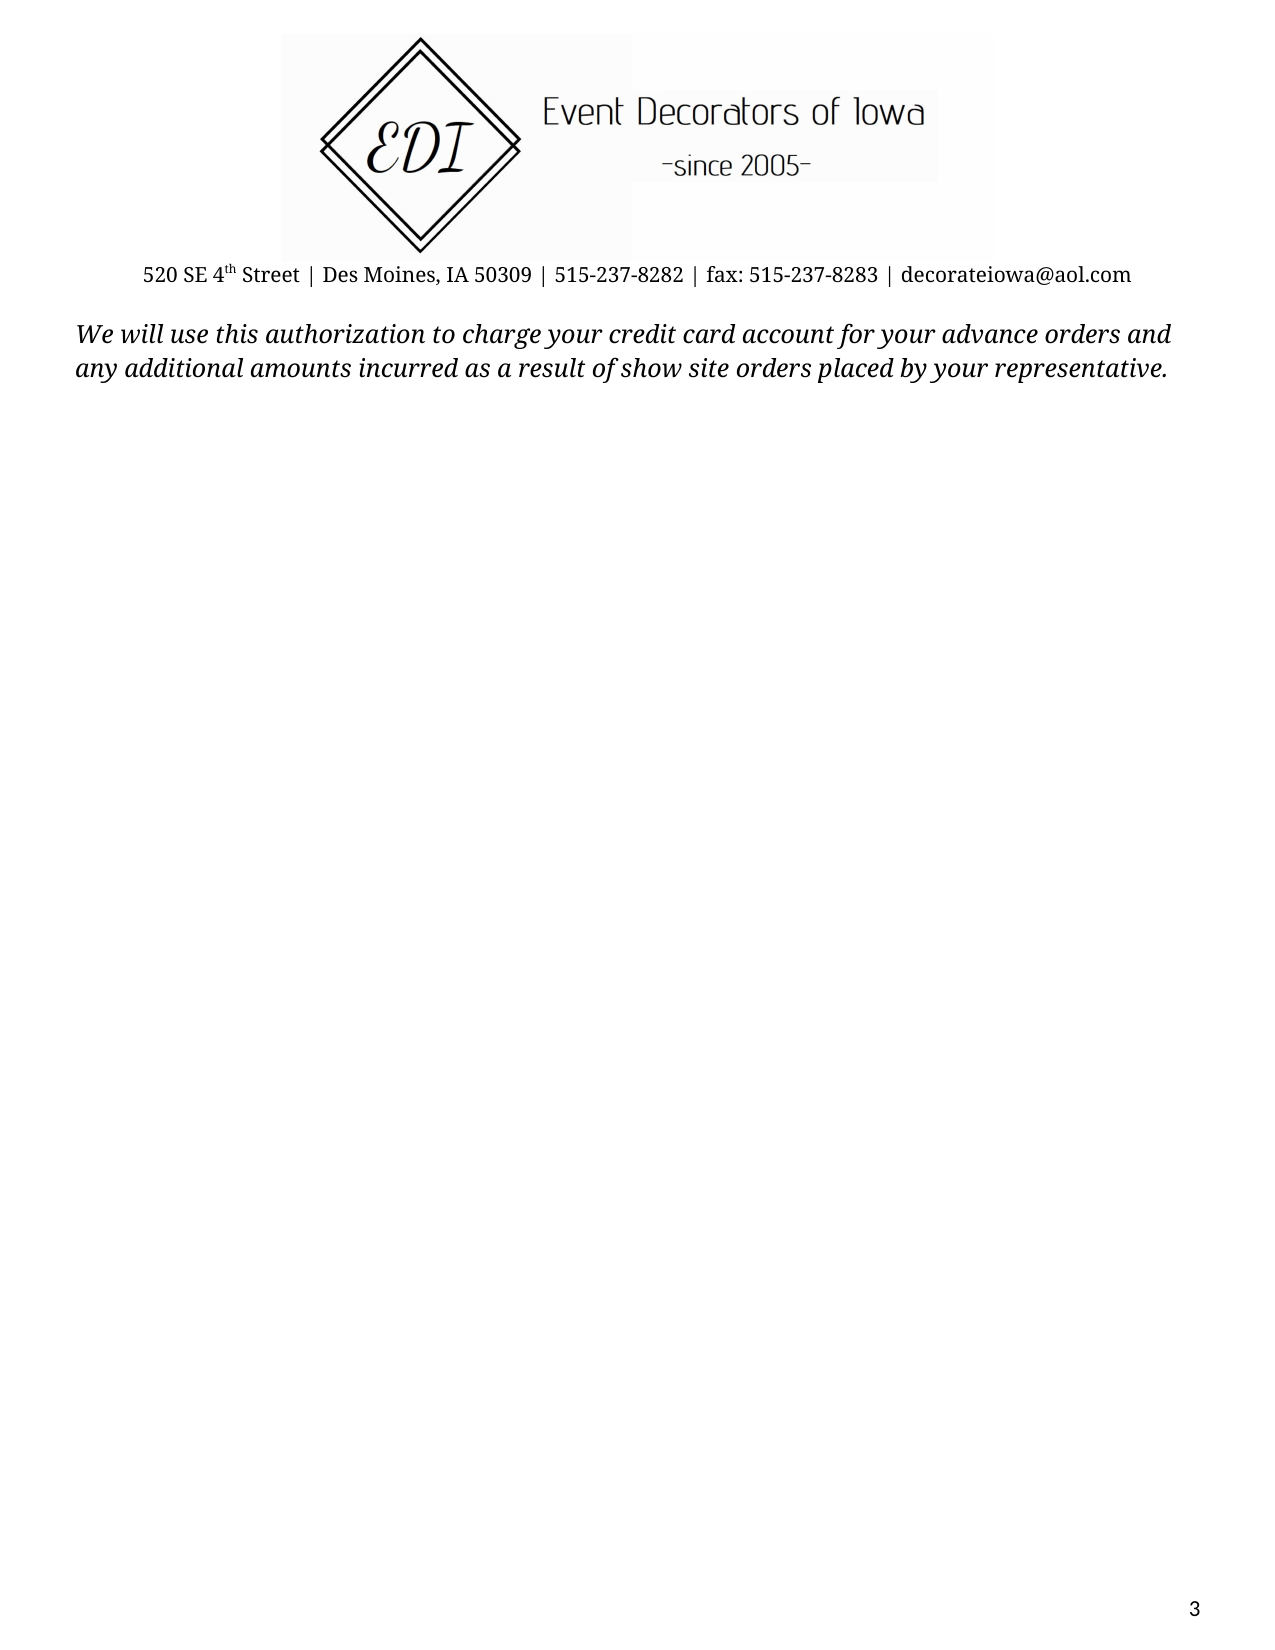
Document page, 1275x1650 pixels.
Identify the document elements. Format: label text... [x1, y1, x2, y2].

picture [281, 34, 994, 261]
text We will use this authorization to charge your credit card account for your advance orders and any additional amounts incurred as a result of show site orders placed by your representative. [75, 317, 1200, 385]
